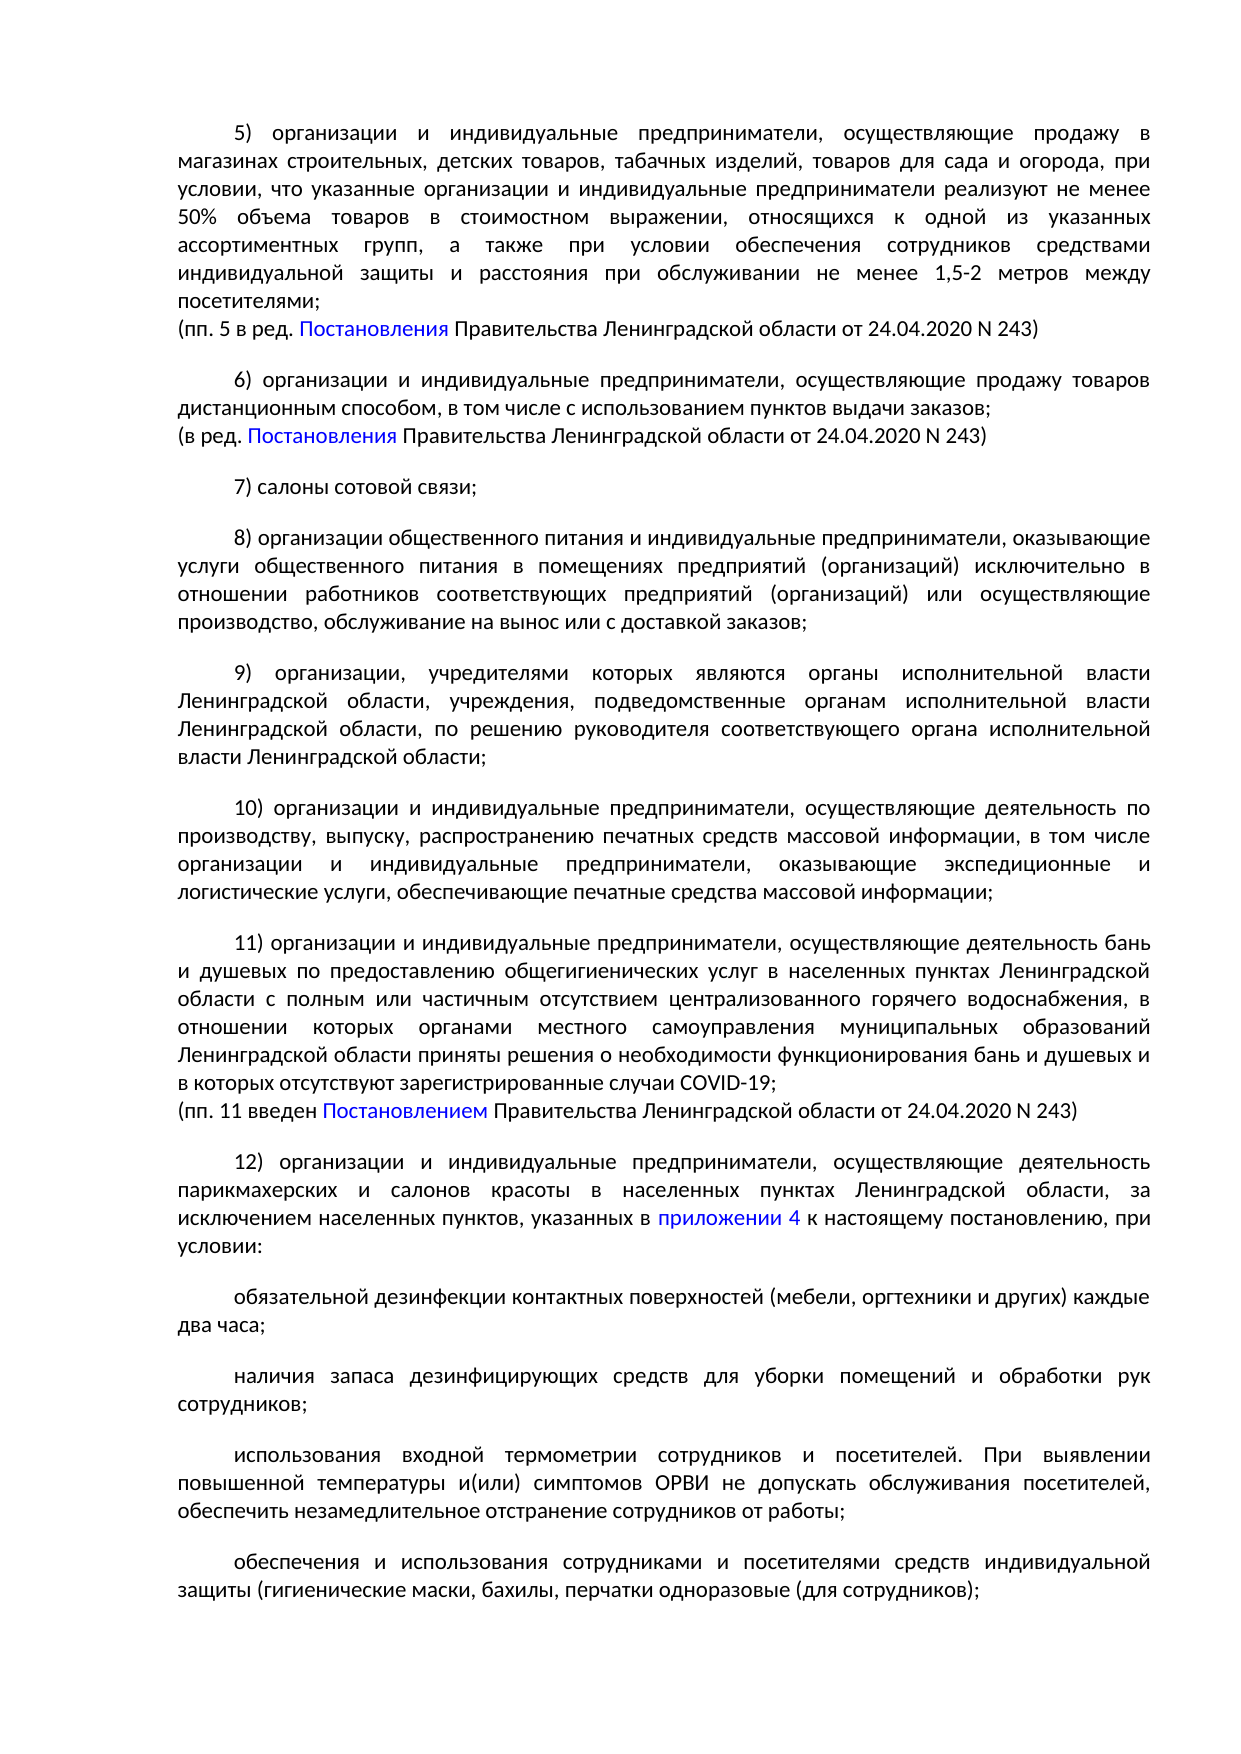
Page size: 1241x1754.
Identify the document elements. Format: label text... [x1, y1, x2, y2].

text наличия запаса дезинфицирующих средств для уборки помещений и обработки рук сотрудников; [177, 1361, 1152, 1417]
text 5) организации и индивидуальные предприниматели, осуществляющие продажу в магазинах строительных, детских товаров, табачных изделий, товаров для сада и огорода, при условии, что указанные организации и индивидуальные предприниматели реализуют не менее 50% объема товаров в стоимостном выражении, относящихся к одной из указанных ассортиментных групп, а также при условии обеспечения сотрудников средствами индивидуальной защиты и расстояния при обслуживании не менее 1,5-2 метров между посетителями; [177, 118, 1152, 314]
text 6) организации и индивидуальные предприниматели, осуществляющие продажу товаров дистанционным способом, в том числе с использованием пунктов выдачи заказов; [177, 365, 1152, 421]
text 7) салоны сотовой связи; [177, 472, 1152, 500]
text 12) организации и индивидуальные предприниматели, осуществляющие деятельность парикмахерских и салонов красоты в населенных пунктах Ленинградской области, за исключением населенных пунктов, указанных в приложении 4 к настоящему постановлению, при условии: [177, 1147, 1152, 1259]
text (в ред. Постановления Правительства Ленинградской области от 24.04.2020 N 243) [177, 421, 1152, 449]
text 9) организации, учредителями которых являются органы исполнительной власти Ленинградской области, учреждения, подведомственные органам исполнительной власти Ленинградской области, по решению руководителя соответствующего органа исполнительной власти Ленинградской области; [177, 658, 1152, 770]
text (пп. 5 в ред. Постановления Правительства Ленинградской области от 24.04.2020 N 243) [177, 314, 1152, 342]
text (пп. 11 введен Постановлением Правительства Ленинградской области от 24.04.2020 N 243) [177, 1096, 1152, 1124]
text обязательной дезинфекции контактных поверхностей (мебели, оргтехники и других) каждые два часа; [177, 1282, 1152, 1338]
text обеспечения и использования сотрудниками и посетителями средств индивидуальной защиты (гигиенические маски, бахилы, перчатки одноразовые (для сотрудников); [177, 1547, 1152, 1603]
text 8) организации общественного питания и индивидуальные предприниматели, оказывающие услуги общественного питания в помещениях предприятий (организаций) исключительно в отношении работников соответствующих предприятий (организаций) или осуществляющие производство, обслуживание на вынос или с доставкой заказов; [177, 523, 1152, 635]
text 10) организации и индивидуальные предприниматели, осуществляющие деятельность по производству, выпуску, распространению печатных средств массовой информации, в том числе организации и индивидуальные предприниматели, оказывающие экспедиционные и логистические услуги, обеспечивающие печатные средства массовой информации; [177, 793, 1152, 905]
text использования входной термометрии сотрудников и посетителей. При выявлении повышенной температуры и(или) симптомов ОРВИ не допускать обслуживания посетителей, обеспечить незамедлительное отстранение сотрудников от работы; [177, 1440, 1152, 1524]
text 11) организации и индивидуальные предприниматели, осуществляющие деятельность бань и душевых по предоставлению общегигиенических услуг в населенных пунктах Ленинградской области с полным или частичным отсутствием централизованного горячего водоснабжения, в отношении которых органами местного самоуправления муниципальных образований Ленинградской области приняты решения о необходимости функционирования бань и душевых и в которых отсутствуют зарегистрированные случаи COVID-19; [177, 928, 1152, 1096]
